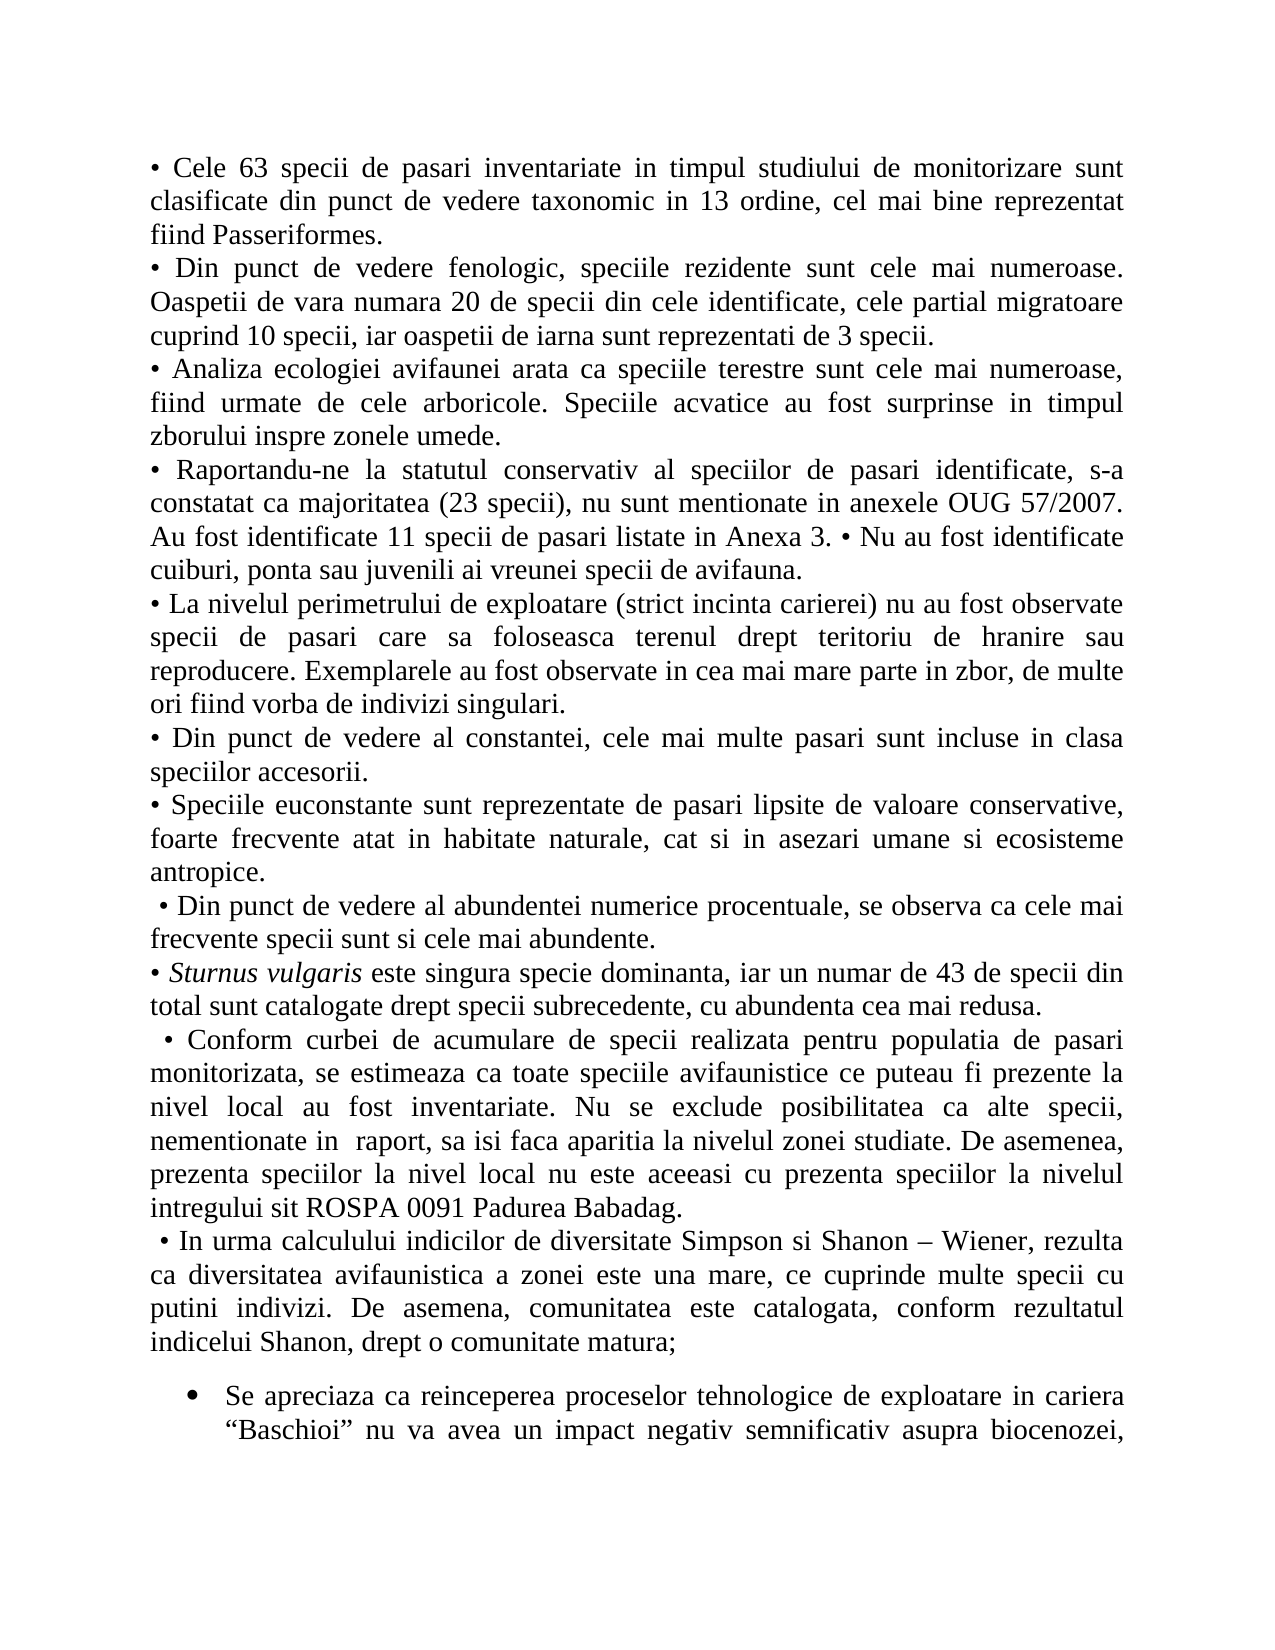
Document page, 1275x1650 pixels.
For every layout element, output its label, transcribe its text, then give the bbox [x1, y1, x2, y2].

text • Din punct de vedere al abundentei numerice procentuale, se observa ca cele mai frecvente specii sunt si cele mai abundente. [150, 888, 1125, 955]
text • Din punct de vedere fenologic, speciile rezidente sunt cele mai numeroase. Oaspetii de vara numara 20 de specii din cele identificate, cele partial migratoare cuprind 10 specii, iar oaspetii de iarna sunt reprezentati de 3 specii. [150, 251, 1125, 351]
text • Cele 63 specii de pasari inventariate in timpul studiului de monitorizare sunt clasificate din punct de vedere taxonomic in 13 ordine, cel mai bine reprezentat fiind Passeriformes. [150, 150, 1125, 251]
text • Conform curbei de acumulare de specii realizata pentru populatia de pasari monitorizata, se estimeaza ca toate speciile avifaunistice ce puteau fi prezente la nivel local au fost inventariate. Nu se exclude posibilitatea ca alte specii, nementionate in raport, sa isi faca aparitia la nivelul zonei studiate. De asemenea, prezenta speciilor la nivel local nu este aceeasi cu prezenta speciilor la nivelul intregului sit ROSPA 0091 Padurea Babadag. [150, 1022, 1125, 1223]
text • Analiza ecologiei avifaunei arata ca speciile terestre sunt cele mai numeroase, fiind urmate de cele arboricole. Speciile acvatice au fost surprinse in timpul zborului inspre zonele umede. [150, 351, 1125, 452]
text • La nivelul perimetrului de exploatare (strict incinta carierei) nu au fost observate specii de pasari care sa foloseasca terenul drept teritoriu de hranire sau reproducere. Exemplarele au fost observate in cea mai mare parte in zbor, de multe ori fiind vorba de indivizi singulari. [150, 586, 1125, 720]
text • Sturnus vulgaris este singura specie dominanta, iar un numar de 43 de specii din total sunt catalogate drept specii subrecedente, cu abundenta cea mai redusa. [150, 955, 1125, 1022]
text • Raportandu-ne la statutul conservativ al speciilor de pasari identificate, s-a constatat ca majoritatea (23 specii), nu sunt mentionate in anexele OUG 57/2007. Au fost identificate 11 specii de pasari listate in Anexa 3. • Nu au fost identificate cuiburi, ponta sau juvenili ai vreunei specii de avifauna. [150, 452, 1125, 586]
text • Din punct de vedere al constantei, cele mai multe pasari sunt incluse in clasa speciilor accesorii. [150, 720, 1125, 787]
text • In urma calculului indicilor de diversitate Simpson si Shanon – Wiener, rezulta ca diversitatea avifaunistica a zonei este una mare, ce cuprinde multe specii cu putini indivizi. De asemena, comunitatea este catalogata, conform rezultatul indicelui Shanon, drept o comunitate matura; [150, 1223, 1125, 1357]
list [187, 1378, 1125, 1446]
text • Speciile euconstante sunt reprezentate de pasari lipsite de valoare conservative, foarte frecvente atat in habitate naturale, cat si in asezari umane si ecosisteme antropice. [150, 787, 1125, 888]
